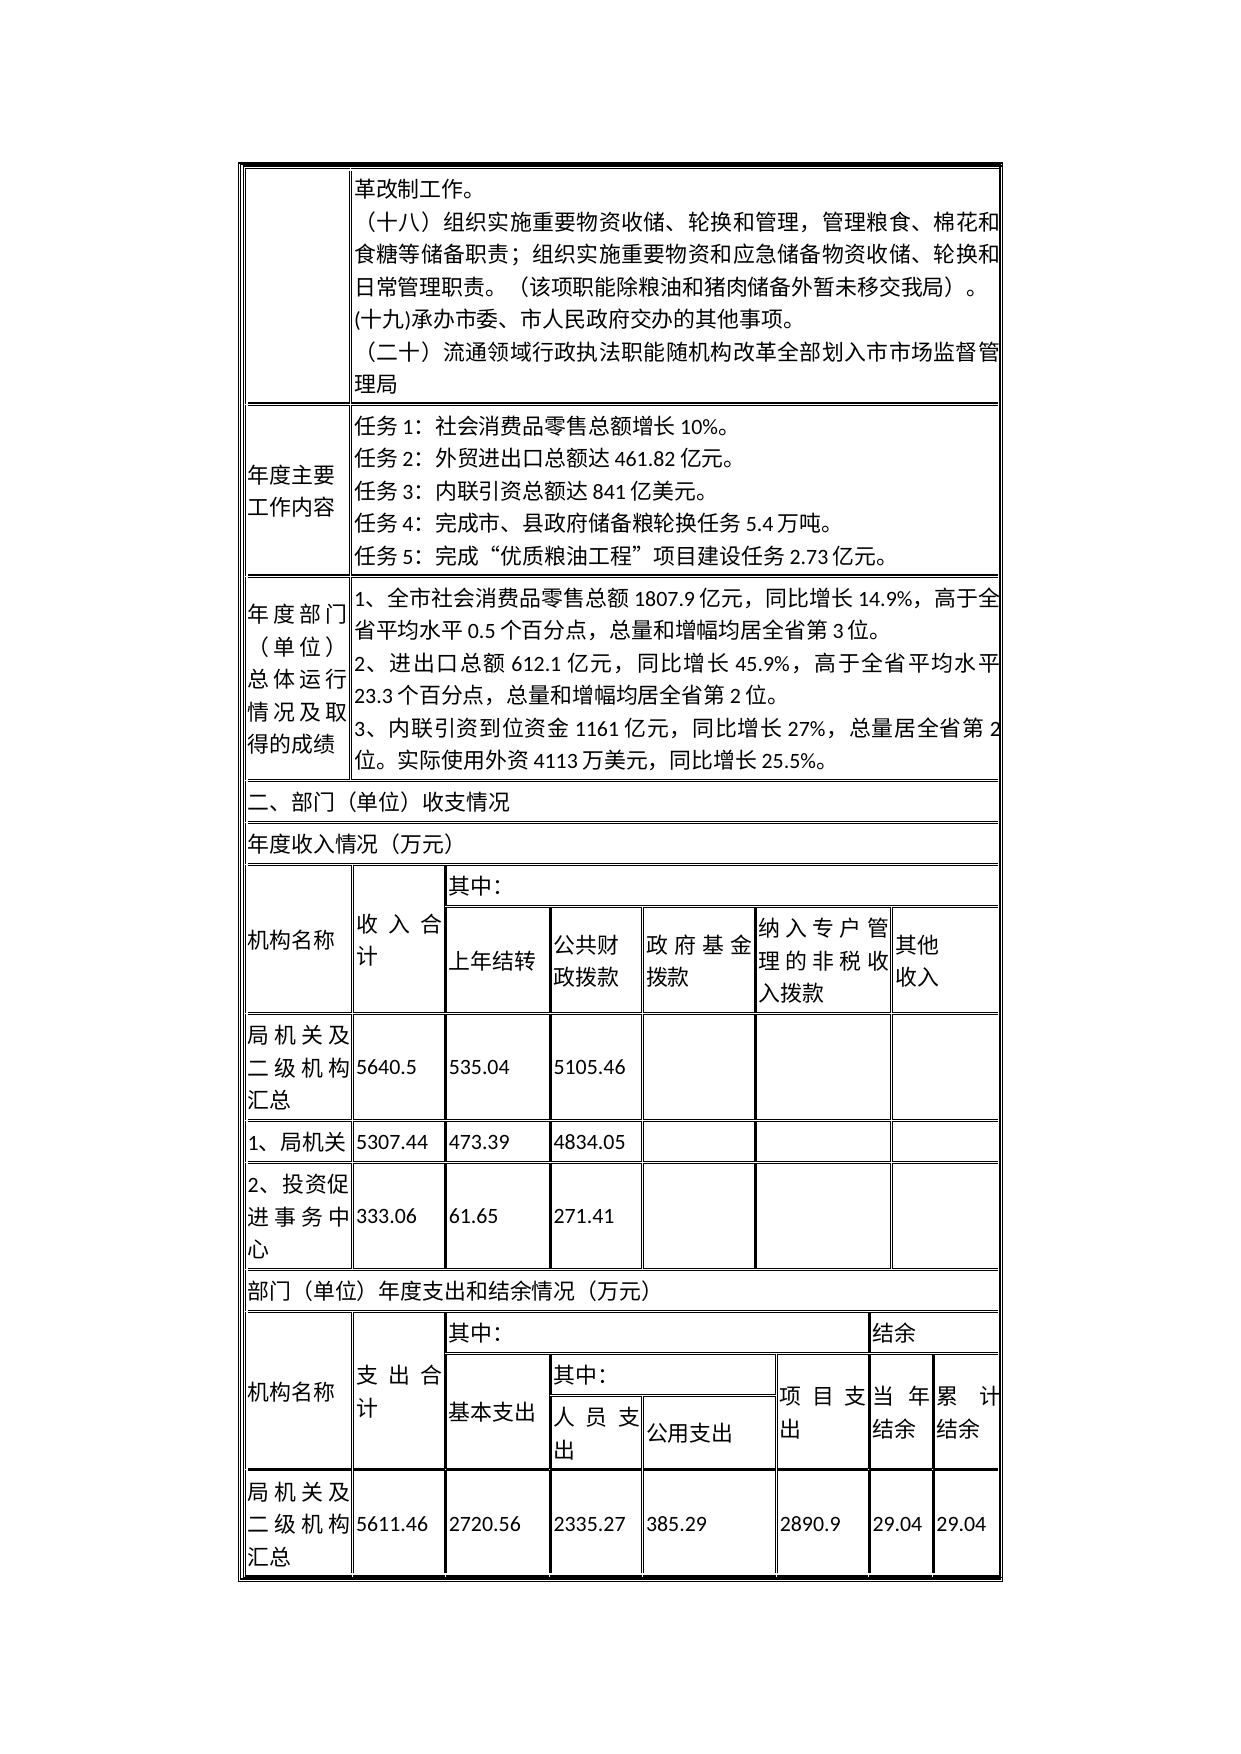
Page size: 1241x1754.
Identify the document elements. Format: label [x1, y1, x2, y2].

table_header [244, 167, 999, 1577]
